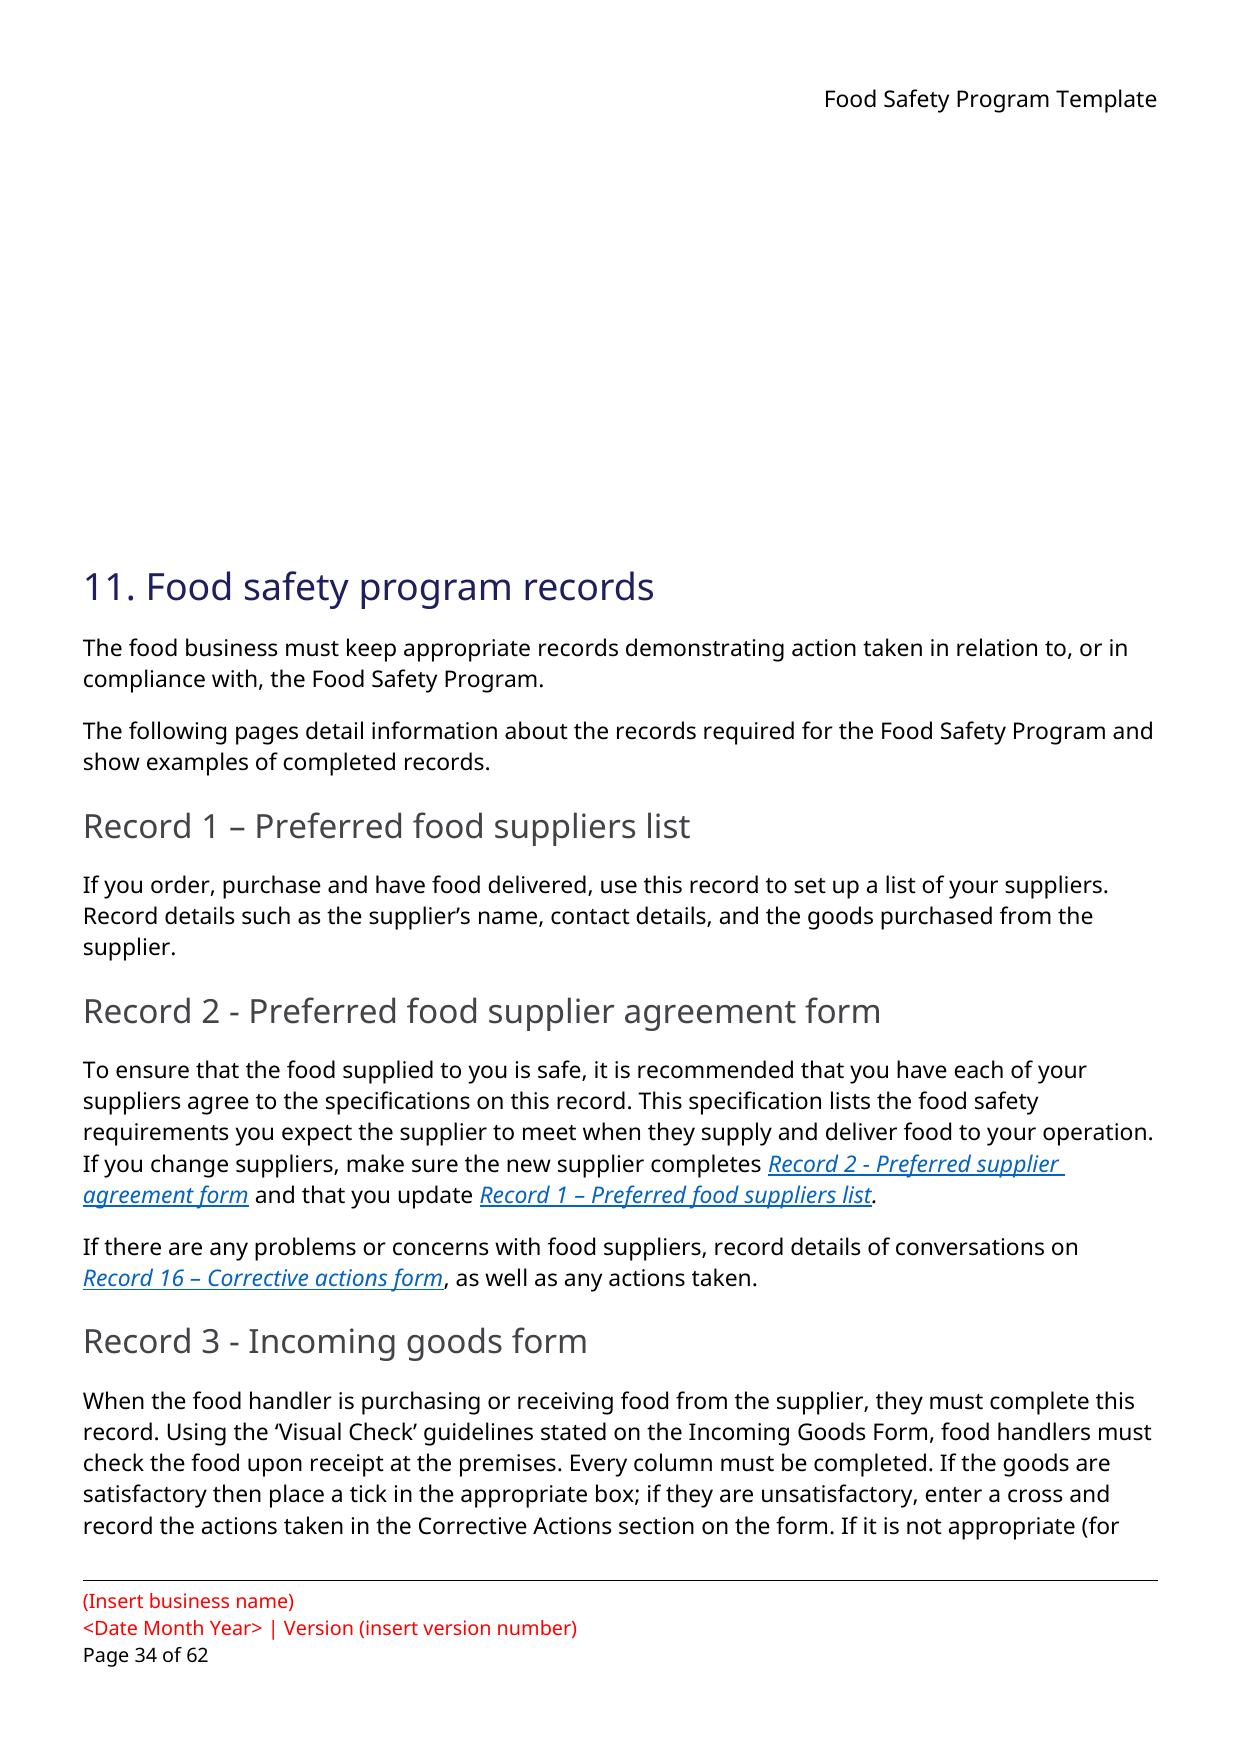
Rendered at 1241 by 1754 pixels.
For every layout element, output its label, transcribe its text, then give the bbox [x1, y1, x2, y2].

text If there are any problems or concerns with food suppliers, record details of conversations on Record 16 – Corrective actions form, as well as any actions taken. [83, 1231, 1157, 1293]
subtitle Record 1 – Preferred food suppliers list [83, 802, 1157, 848]
subtitle Record 2 - Preferred food supplier agreement form [83, 987, 1157, 1033]
text The food business must keep appropriate records demonstrating action taken in relation to, or in compliance with, the Food Safety Program. [83, 632, 1157, 694]
text The following pages detail information about the records required for the Food Safety Program and show examples of completed records. [83, 715, 1157, 777]
subtitle Food safety program records [83, 560, 1157, 611]
text To ensure that the food supplied to you is safe, it is recommended that you have each of your suppliers agree to the specifications on this record. This specification lists the food safety requirements you expect the supplier to meet when they supply and deliver food to your operation. If you change suppliers, make sure the new supplier completes Record 2 - Preferred supplier agreement form and that you update Record 1 – Preferred food suppliers list. [83, 1054, 1157, 1210]
text If you order, purchase and have food delivered, use this record to set up a list of your suppliers. Record details such as the supplier’s name, contact details, and the goods purchased from the supplier. [83, 869, 1157, 962]
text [83, 1384, 1157, 1541]
subtitle Record 3 - Incoming goods form [83, 1318, 1157, 1364]
